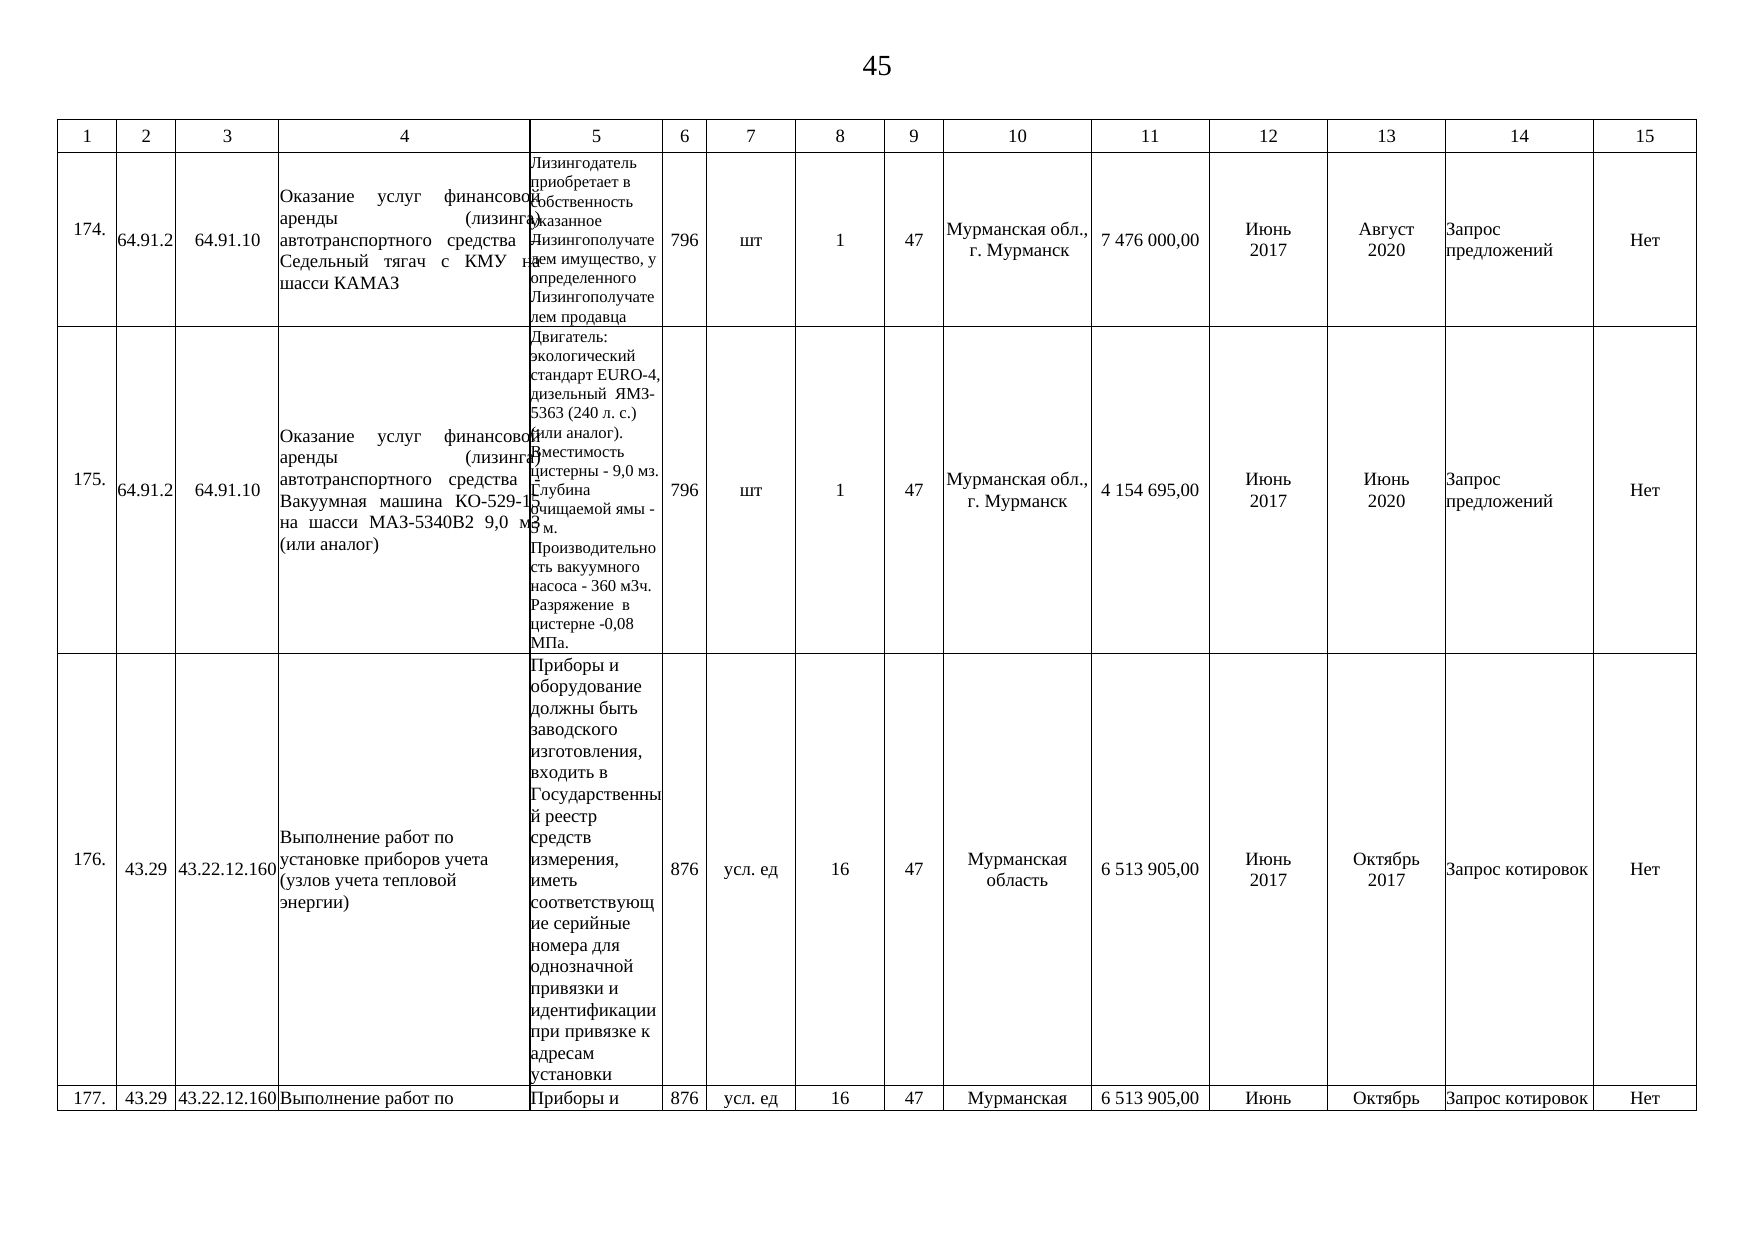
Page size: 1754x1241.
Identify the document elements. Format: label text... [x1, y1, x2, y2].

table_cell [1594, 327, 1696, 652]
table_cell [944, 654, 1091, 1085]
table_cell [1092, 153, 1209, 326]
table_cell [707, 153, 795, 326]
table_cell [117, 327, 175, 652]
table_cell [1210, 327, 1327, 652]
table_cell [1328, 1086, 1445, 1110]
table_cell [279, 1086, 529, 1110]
table_header 5 [531, 120, 662, 152]
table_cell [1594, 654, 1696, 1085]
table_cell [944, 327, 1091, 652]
table_header 7 [707, 120, 795, 152]
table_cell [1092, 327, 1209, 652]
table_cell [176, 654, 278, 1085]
table_header 1 [58, 120, 116, 152]
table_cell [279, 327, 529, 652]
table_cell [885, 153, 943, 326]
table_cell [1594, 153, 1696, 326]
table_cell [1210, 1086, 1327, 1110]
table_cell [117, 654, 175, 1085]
table_header 10 [944, 120, 1091, 152]
table_header 8 [796, 120, 884, 152]
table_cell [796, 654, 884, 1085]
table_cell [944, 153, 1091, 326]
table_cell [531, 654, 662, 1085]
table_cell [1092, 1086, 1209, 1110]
table_header 11 [1092, 120, 1209, 152]
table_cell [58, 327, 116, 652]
table_header 15 [1594, 120, 1696, 152]
table_header 13 [1328, 120, 1445, 152]
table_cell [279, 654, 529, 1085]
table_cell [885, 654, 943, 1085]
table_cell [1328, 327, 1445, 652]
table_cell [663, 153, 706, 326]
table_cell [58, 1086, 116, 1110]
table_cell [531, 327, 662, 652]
table_header 2 [117, 120, 175, 152]
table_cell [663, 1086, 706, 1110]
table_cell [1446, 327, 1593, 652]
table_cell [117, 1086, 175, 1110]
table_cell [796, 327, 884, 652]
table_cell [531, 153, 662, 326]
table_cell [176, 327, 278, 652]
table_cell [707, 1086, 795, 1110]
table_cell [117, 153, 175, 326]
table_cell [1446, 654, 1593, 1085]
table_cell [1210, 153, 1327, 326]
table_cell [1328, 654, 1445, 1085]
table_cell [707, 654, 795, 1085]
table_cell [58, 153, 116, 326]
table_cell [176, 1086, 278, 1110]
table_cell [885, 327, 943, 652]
table_header 6 [663, 120, 706, 152]
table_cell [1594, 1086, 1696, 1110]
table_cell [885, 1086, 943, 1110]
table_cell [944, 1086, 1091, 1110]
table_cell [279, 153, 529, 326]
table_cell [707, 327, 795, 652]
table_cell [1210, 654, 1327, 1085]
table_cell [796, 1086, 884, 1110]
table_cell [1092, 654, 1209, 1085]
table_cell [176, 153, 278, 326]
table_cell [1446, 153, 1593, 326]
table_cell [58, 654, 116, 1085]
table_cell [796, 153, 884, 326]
table_header 12 [1210, 120, 1327, 152]
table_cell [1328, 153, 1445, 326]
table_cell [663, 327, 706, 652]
table_header 4 [279, 120, 529, 152]
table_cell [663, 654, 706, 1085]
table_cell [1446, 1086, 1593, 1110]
table_header 3 [176, 120, 278, 152]
table_header 9 [885, 120, 943, 152]
table_header 14 [1446, 120, 1593, 152]
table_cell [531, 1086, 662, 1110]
